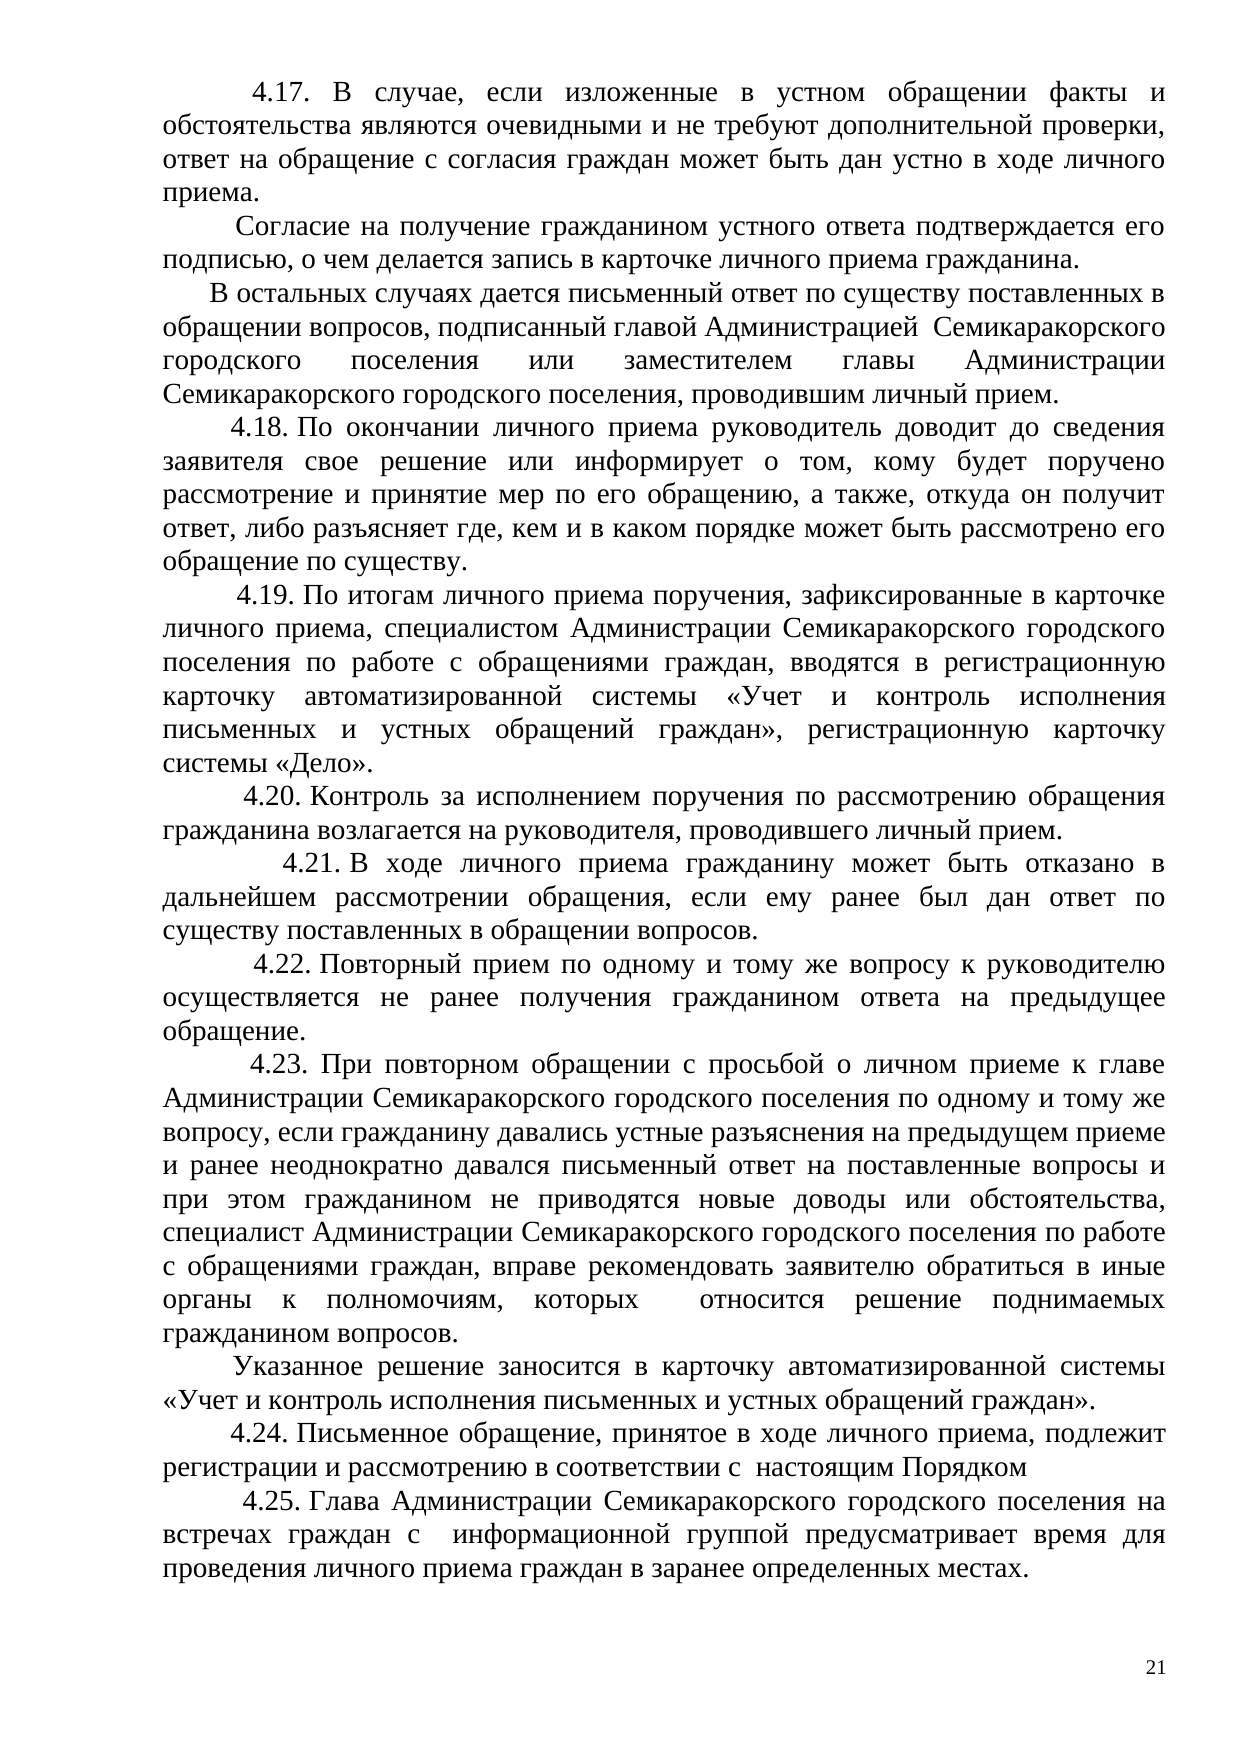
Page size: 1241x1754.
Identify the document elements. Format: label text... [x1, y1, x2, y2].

text 4.25. Глава Администрации Семикаракорского городского поселения на встречах граждан с информационной группой предусматривает время для проведения личного приема граждан в заранее определенных местах. [162, 1483, 1166, 1583]
text 4.24. Письменное обращение, принятое в ходе личного приема, подлежит регистрации и рассмотрению в соответствии с настоящим Порядком [162, 1416, 1166, 1483]
text 4.18. По окончании личного приема руководитель доводит до сведения заявителя свое решение или информирует о том, кому будет поручено рассмотрение и принятие мер по его обращению, а также, откуда он получит ответ, либо разъясняет где, кем и в каком порядке может быть рассмотрено его обращение по существу. [162, 409, 1166, 577]
text Указанное решение заносится в карточку автоматизированной системы «Учет и контроль исполнения письменных и устных обращений граждан». [162, 1348, 1166, 1416]
text 4.19. По итогам личного приема поручения, зафиксированные в карточке личного приема, специалистом Администрации Семикаракорского городского поселения по работе с обращениями граждан, вводятся в регистрационную карточку автоматизированной системы «Учет и контроль исполнения письменных и устных обращений граждан», регистрационную карточку системы «Дело». [162, 577, 1166, 778]
text 4.23. При повторном обращении с просьбой о личном приеме к главе Администрации Семикаракорского городского поселения по одному и тому же вопросу, если гражданину давались устные разъяснения на предыдущем приеме и ранее неоднократно давался письменный ответ на поставленные вопросы и при этом гражданином не приводятся новые доводы или обстоятельства, специалист Администрации Семикаракорского городского поселения по работе с обращениями граждан, вправе рекомендовать заявителю обратиться в иные органы к полномочиям, которых относится решение поднимаемых гражданином вопросов. [162, 1047, 1166, 1348]
text 4.20. Контроль за исполнением поручения по рассмотрению обращения гражданина возлагается на руководителя, проводившего личный прием. [162, 778, 1166, 845]
text 4.21. В ходе личного приема гражданину может быть отказано в дальнейшем рассмотрении обращения, если ему ранее был дан ответ по существу поставленных в обращении вопросов. [162, 845, 1166, 946]
text Согласие на получение гражданином устного ответа подтверждается его подписью, о чем делается запись в карточке личного приема гражданина. [162, 208, 1166, 275]
text В остальных случаях дается письменный ответ по существу поставленных в обращении вопросов, подписанный главой Администрацией Семикаракорского городского поселения или заместителем главы Администрации Семикаракорского городского поселения, проводившим личный прием. [162, 275, 1166, 409]
text 4.22. Повторный прием по одному и тому же вопросу к руководителю осуществляется не ранее получения гражданином ответа на предыдущее обращение. [162, 946, 1166, 1047]
text 4.17. В случае, если изложенные в устном обращении факты и обстоятельства являются очевидными и не требуют дополнительной проверки, ответ на обращение с согласия граждан может быть дан устно в ходе личного приема. [162, 74, 1166, 208]
